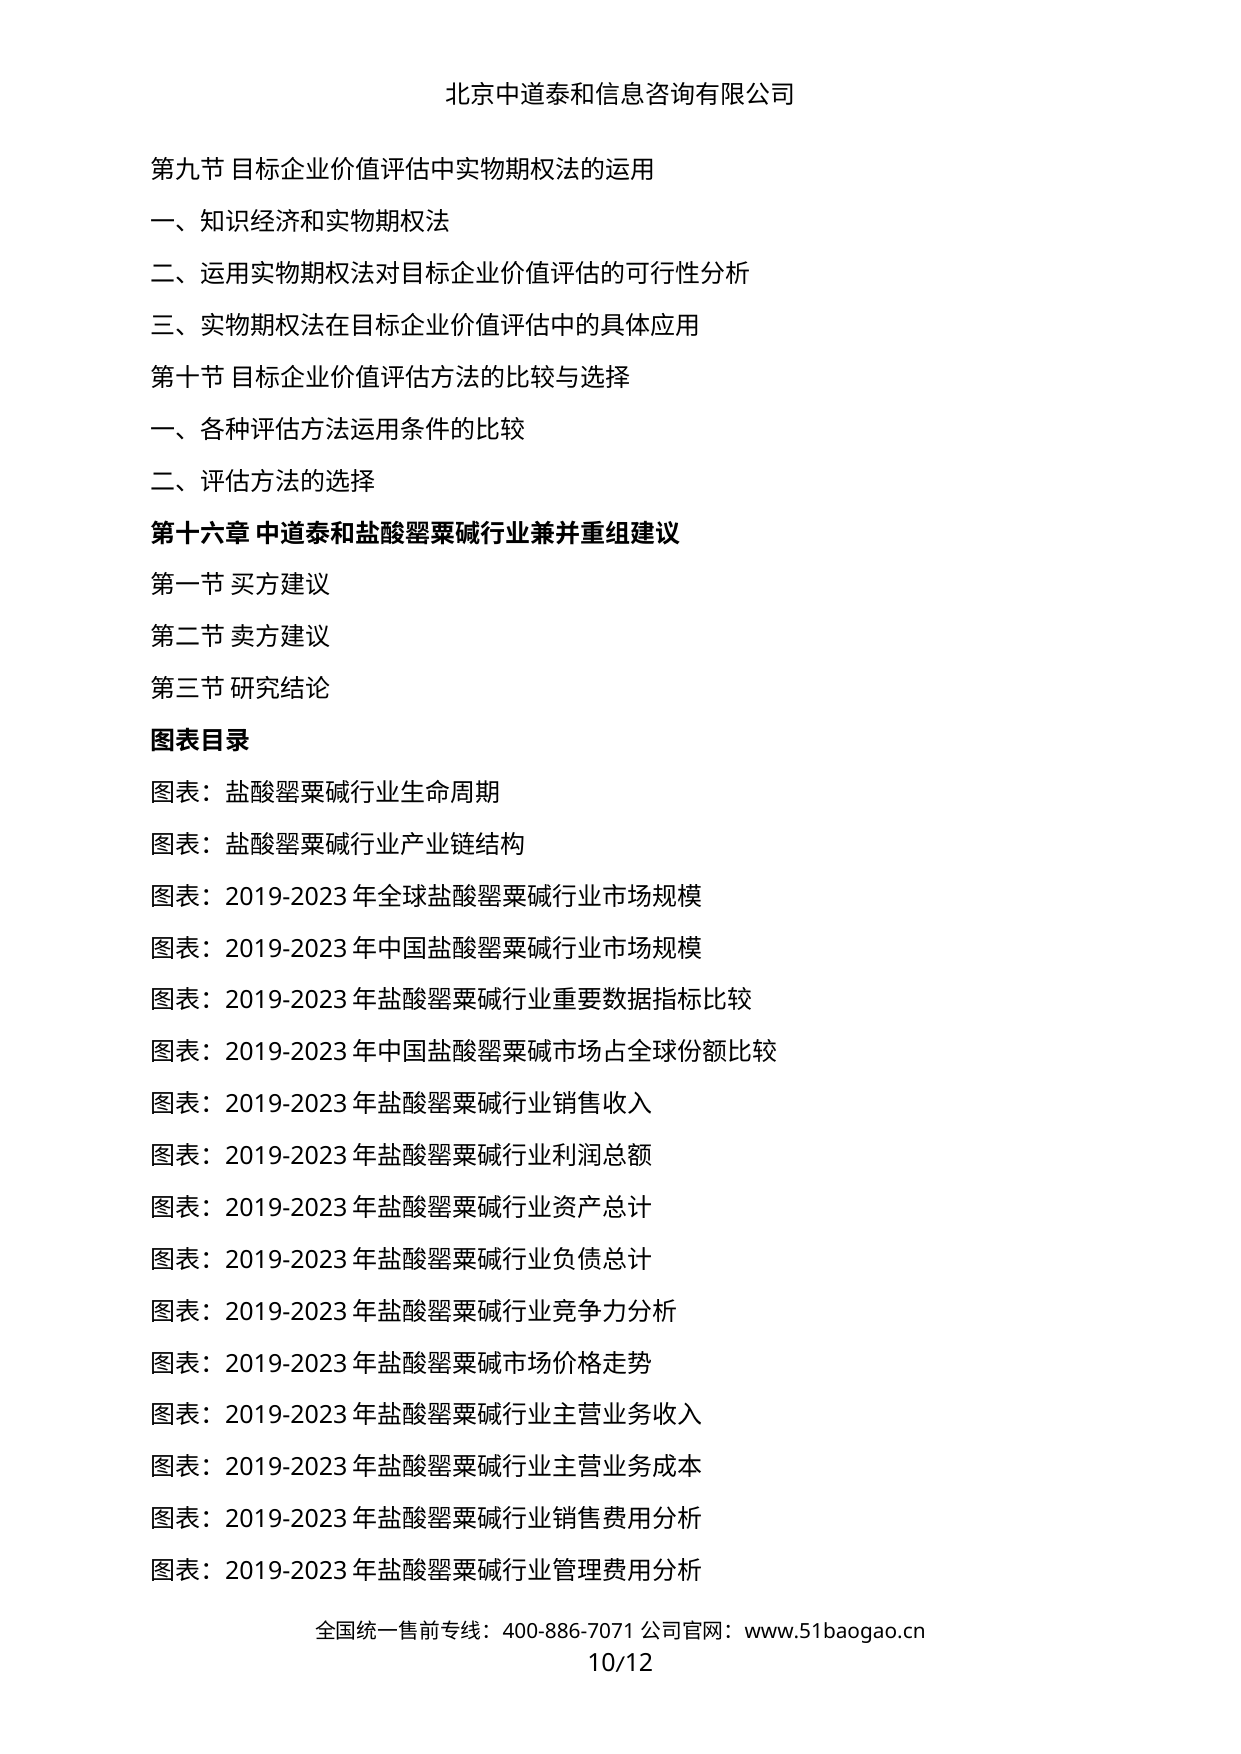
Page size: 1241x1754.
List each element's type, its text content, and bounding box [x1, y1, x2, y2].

text 二、运用实物期权法对目标企业价值评估的可行性分析 [150, 254, 1090, 290]
text 图表：2019-2023年盐酸罂粟碱市场价格走势 [150, 1343, 1090, 1379]
text 第三节 研究结论 [150, 669, 1090, 705]
text 二、评估方法的选择 [150, 461, 1090, 497]
text 图表：2019-2023年中国盐酸罂粟碱行业市场规模 [150, 928, 1090, 964]
text 图表：2019-2023年盐酸罂粟碱行业主营业务成本 [150, 1447, 1090, 1483]
text 第九节 目标企业价值评估中实物期权法的运用 [150, 150, 1090, 186]
text 一、各种评估方法运用条件的比较 [150, 409, 1090, 446]
text 图表：2019-2023年盐酸罂粟碱行业销售费用分析 [150, 1499, 1090, 1535]
text 图表：2019-2023年盐酸罂粟碱行业管理费用分析 [150, 1551, 1090, 1587]
text 图表：2019-2023年盐酸罂粟碱行业主营业务收入 [150, 1395, 1090, 1431]
text 图表：2019-2023年盐酸罂粟碱行业销售收入 [150, 1084, 1090, 1120]
text 第二节 卖方建议 [150, 617, 1090, 653]
text 图表：2019-2023年盐酸罂粟碱行业利润总额 [150, 1136, 1090, 1172]
text 图表：2019-2023年盐酸罂粟碱行业重要数据指标比较 [150, 980, 1090, 1016]
text 第一节 买方建议 [150, 565, 1090, 601]
text 图表：盐酸罂粟碱行业生命周期 [150, 772, 1090, 809]
text 一、知识经济和实物期权法 [150, 202, 1090, 238]
text 图表：2019-2023年盐酸罂粟碱行业资产总计 [150, 1187, 1090, 1224]
text 第十六章 中道泰和盐酸罂粟碱行业兼并重组建议 [150, 513, 1090, 549]
text 第十节 目标企业价值评估方法的比较与选择 [150, 357, 1090, 394]
text 图表：2019-2023年盐酸罂粟碱行业竞争力分析 [150, 1291, 1090, 1327]
text 图表：2019-2023年全球盐酸罂粟碱行业市场规模 [150, 876, 1090, 912]
text 图表：2019-2023年盐酸罂粟碱行业负债总计 [150, 1239, 1090, 1276]
text 三、实物期权法在目标企业价值评估中的具体应用 [150, 306, 1090, 342]
text 图表：盐酸罂粟碱行业产业链结构 [150, 824, 1090, 861]
text 图表目录 [150, 721, 1090, 757]
text 图表：2019-2023年中国盐酸罂粟碱市场占全球份额比较 [150, 1032, 1090, 1068]
